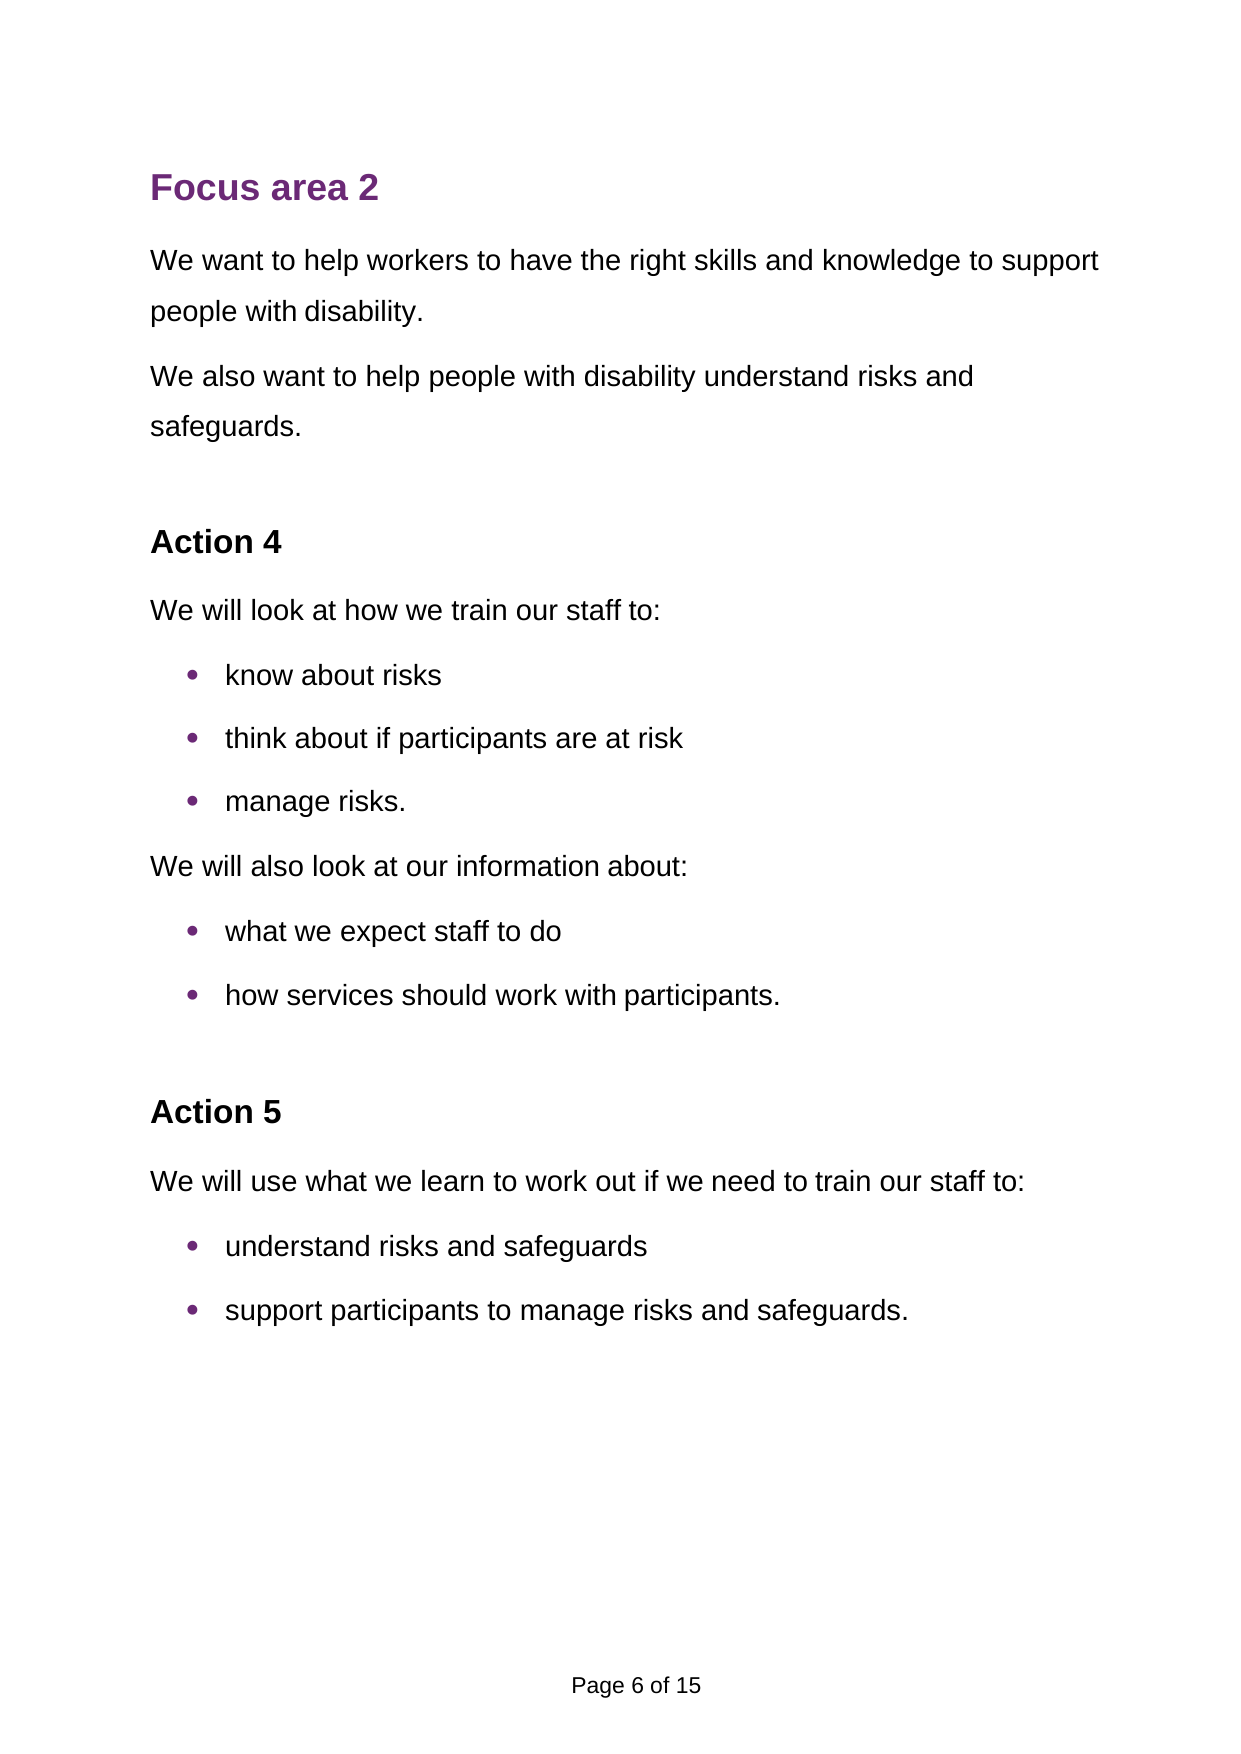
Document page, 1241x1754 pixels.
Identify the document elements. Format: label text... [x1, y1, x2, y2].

text We also want to help people with disability understand risks and safeguards. [150, 359, 1122, 443]
subtitle Action 4 [150, 522, 1122, 561]
text We will also look at our information about: [150, 848, 1122, 883]
list understand risks and safeguards [187, 1229, 1122, 1262]
list what we expect staff to do [187, 913, 1122, 947]
text We will use what we learn to work out if we need to train our staff to: [150, 1163, 1122, 1198]
subtitle Focus area 2 [150, 166, 1122, 209]
text We will look at how we train our staff to: [150, 592, 1122, 628]
list know about risks [187, 658, 1122, 692]
list manage risks. [187, 784, 1122, 818]
text We want to help workers to have the right skills and knowledge to support people with disability. [150, 243, 1122, 329]
list how services should work with participants. [187, 977, 1122, 1012]
list think about if participants are at risk [187, 721, 1122, 755]
list support participants to manage risks and safeguards. [187, 1292, 1122, 1327]
subtitle Action 5 [150, 1093, 1122, 1131]
